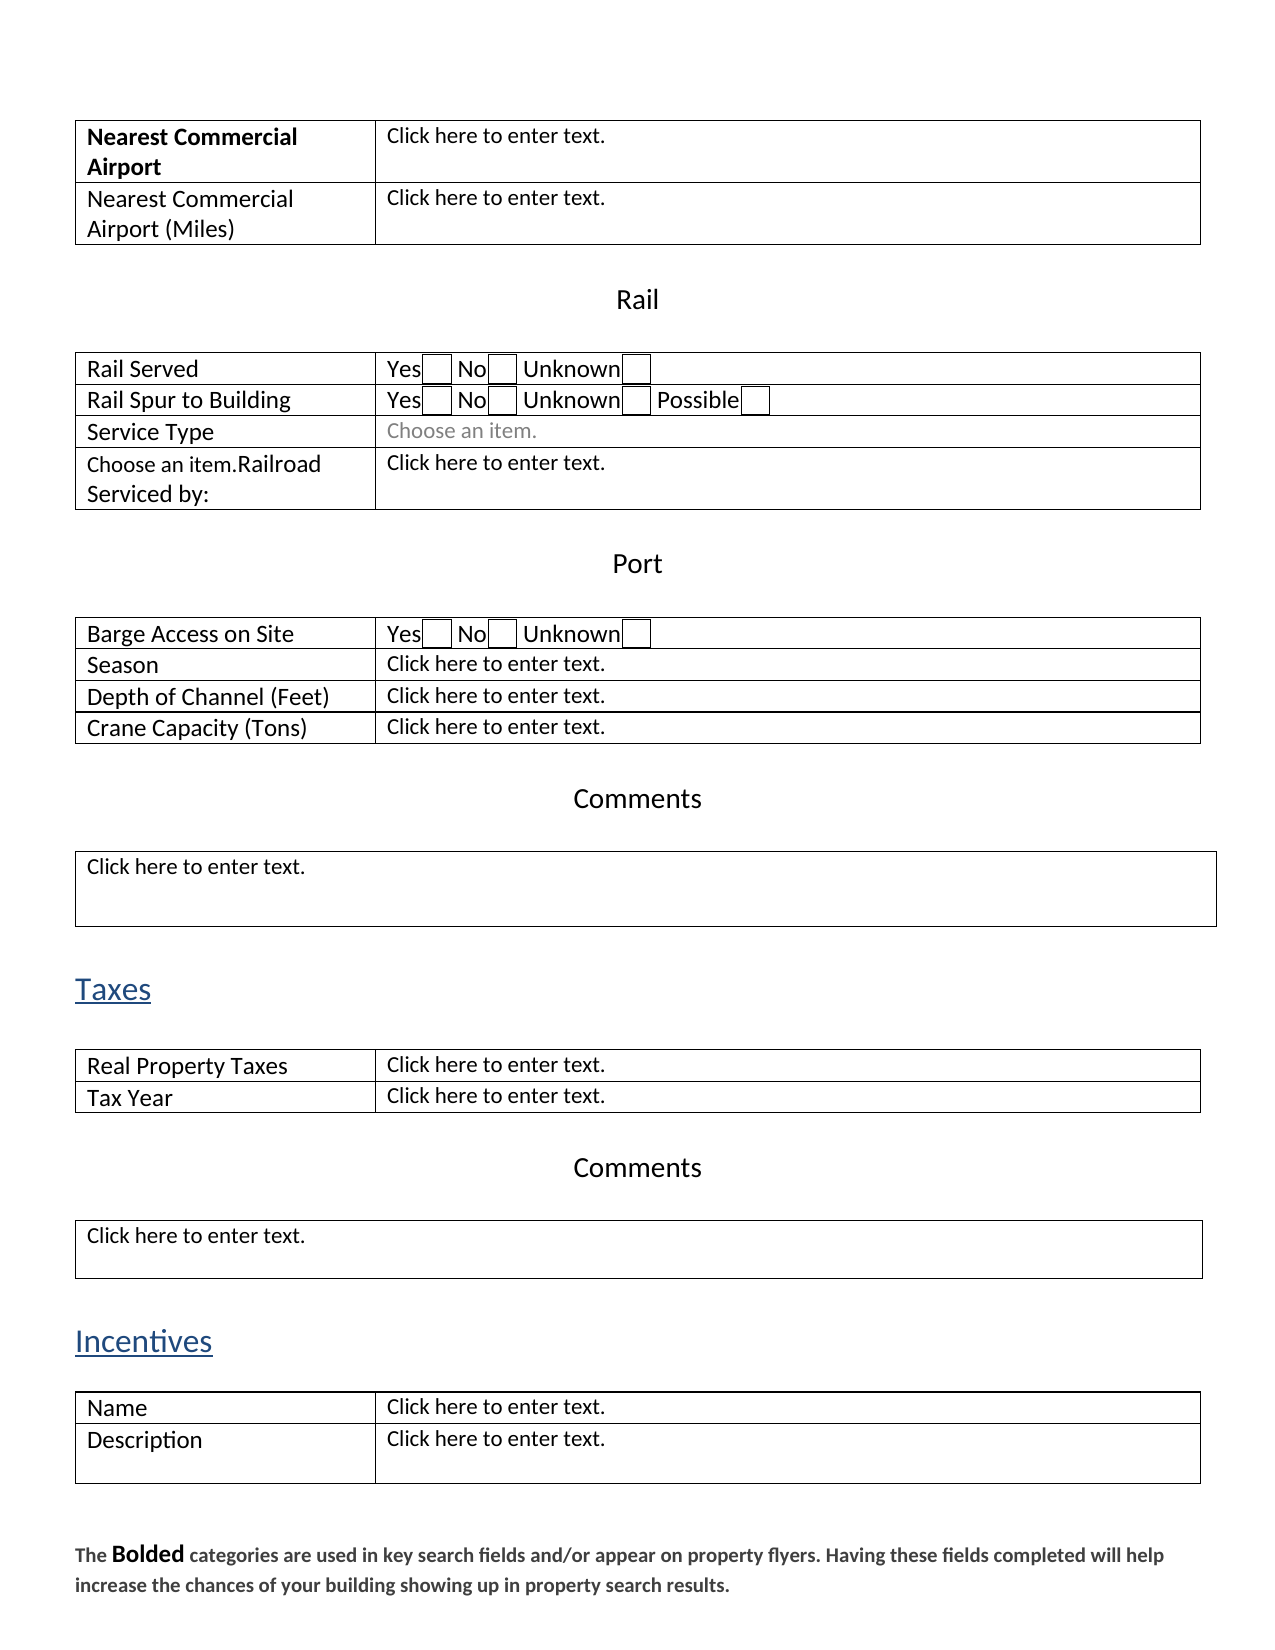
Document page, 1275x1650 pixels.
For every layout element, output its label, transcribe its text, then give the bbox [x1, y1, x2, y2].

text Comments [75, 1149, 1200, 1184]
table_cell Yes No Unknown Possible [376, 385, 1200, 415]
table_cell Season [76, 649, 375, 680]
text Taxes [75, 968, 1200, 1008]
table_cell Nearest Commercial Airport [76, 121, 375, 182]
text Rail [75, 281, 1200, 316]
table_header Barge Access on Site [76, 618, 375, 648]
table_cell Rail Spur to Building [76, 385, 375, 415]
text Comments [75, 780, 1200, 815]
table_cell Crane Capacity (Tons) [76, 713, 375, 743]
table_cell Service Type [76, 416, 375, 447]
table_header Real Property Taxes [76, 1050, 375, 1081]
text Port [75, 546, 1200, 581]
table_cell [376, 1424, 1200, 1482]
table_cell Description [76, 1424, 375, 1482]
text Incentives [75, 1320, 1200, 1361]
table_cell Nearest Commercial Airport (Miles) [76, 183, 375, 244]
table_header Rail Served [76, 353, 375, 384]
table_header Name [76, 1393, 375, 1423]
table_cell Tax Year [76, 1082, 375, 1112]
table_cell Railroad Serviced by: [76, 448, 375, 509]
table_header Yes No Unknown [376, 618, 1200, 648]
table_header Yes No Unknown [376, 353, 1200, 384]
table_cell Depth of Channel (Feet) [76, 681, 375, 711]
